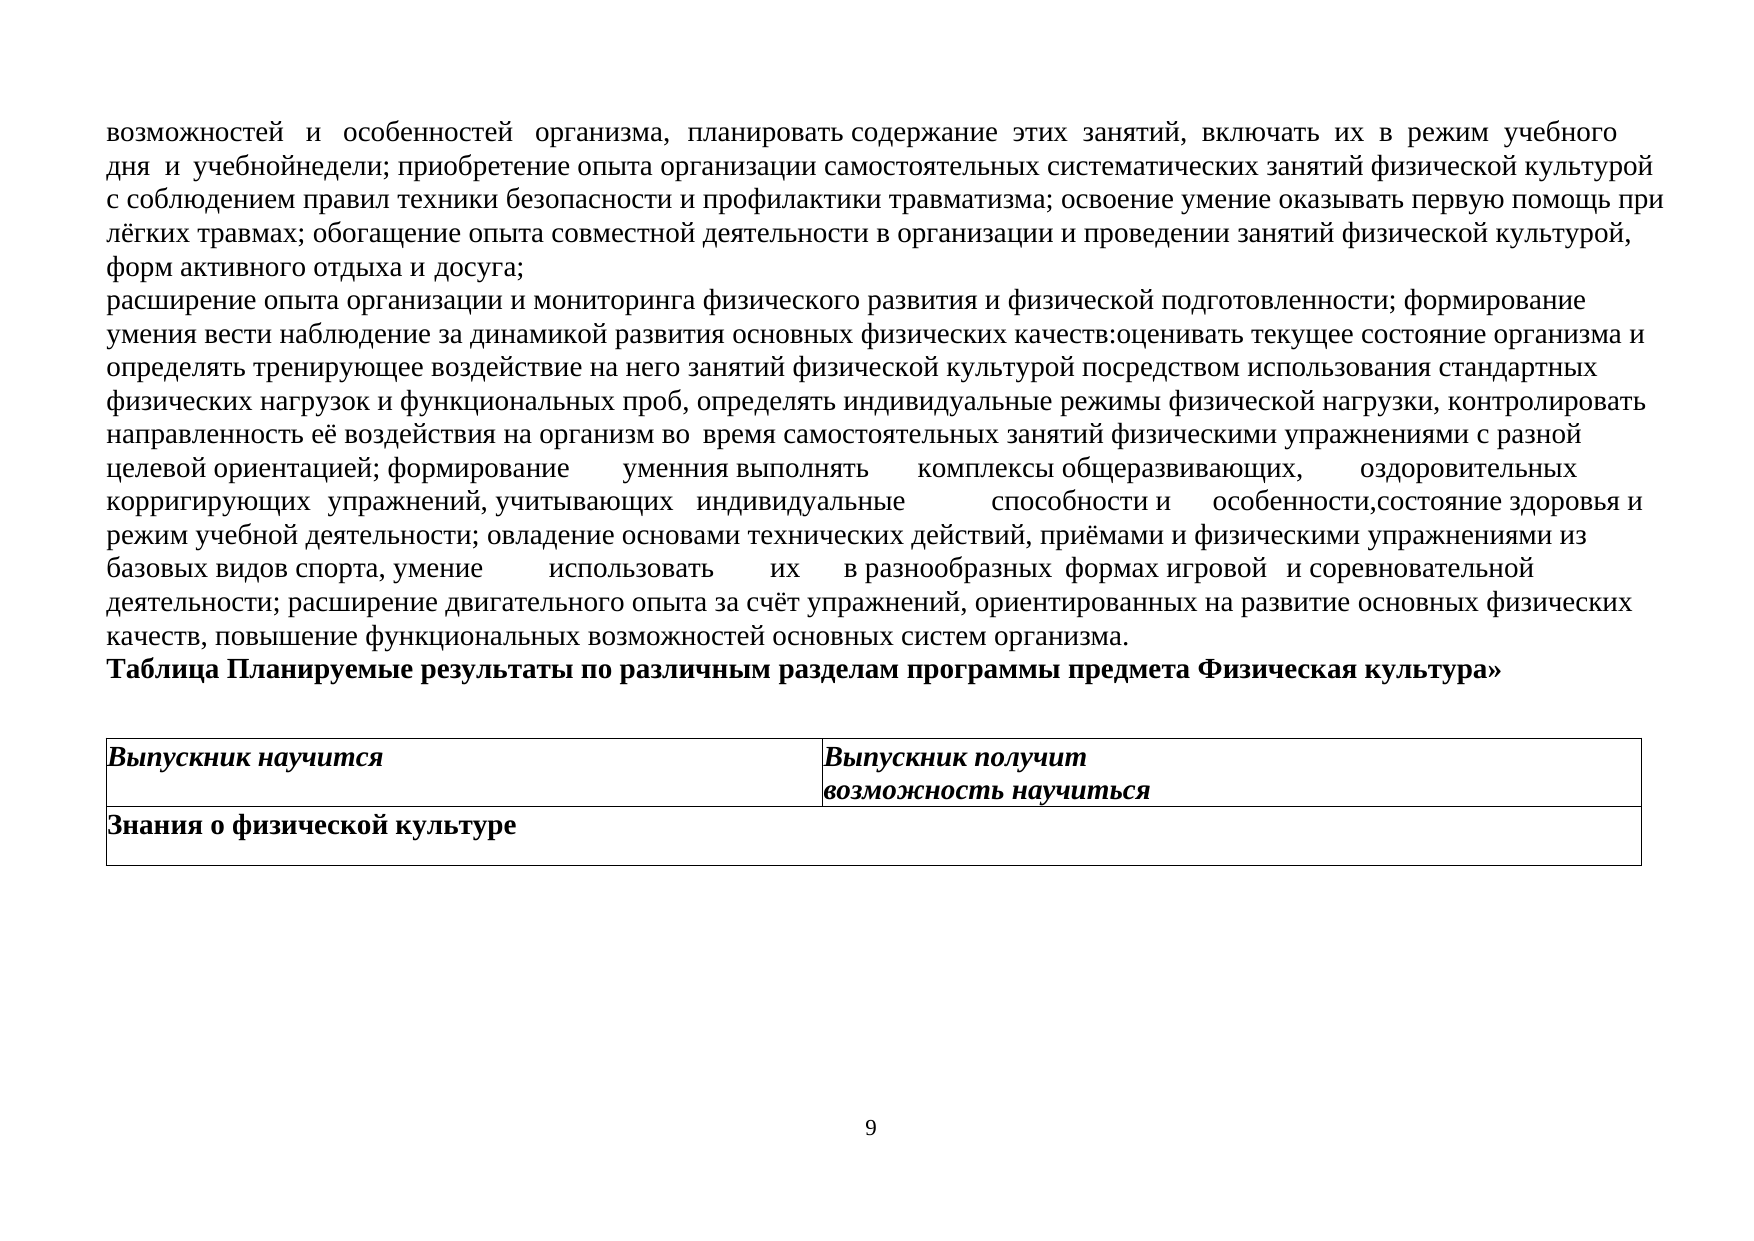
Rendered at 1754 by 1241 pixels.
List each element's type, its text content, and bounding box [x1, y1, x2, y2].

text Таблица Планируемые результаты по различным разделам программы предмета Физическая культура» [106, 651, 1671, 685]
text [106, 114, 1671, 282]
table_cell Знания о физической культуре [107, 807, 1641, 865]
text расширение опыта организации и мониторинга физического развития и физической подготовленности; формирование умения вести наблюдение за динамикой развития основных физических качеств:оценивать текущее состояние организма и определять тренирующее воздействие на него занятий физической культурой посредством использования стандартных физических нагрузок и функциональных проб, определять индивидуальные режимы физической нагрузки, контролировать направленность её воздействия на организм во время самостоятельных занятий физическими упражнениями с разной целевой ориентацией; формирование уменния выполнять комплексы общеразвивающих, оздоровительных корригирующих упражнений, учитывающих индивидуальные способности и особенности,состояние здоровья и режим учебной деятельности; овладение основами технических действий, приёмами и физическими упражнениями из базовых видов спорта, умение использовать их в разнообразных формах игровой и соревновательной деятельности; расширение двигательного опыта за счёт упражнений, ориентированных на развитие основных физических качеств, повышение функциональных возможностей основных систем организма. [106, 282, 1671, 651]
table_header Выпускник научится [107, 739, 822, 806]
table_header Выпускник получит возможность научиться [823, 739, 1641, 806]
